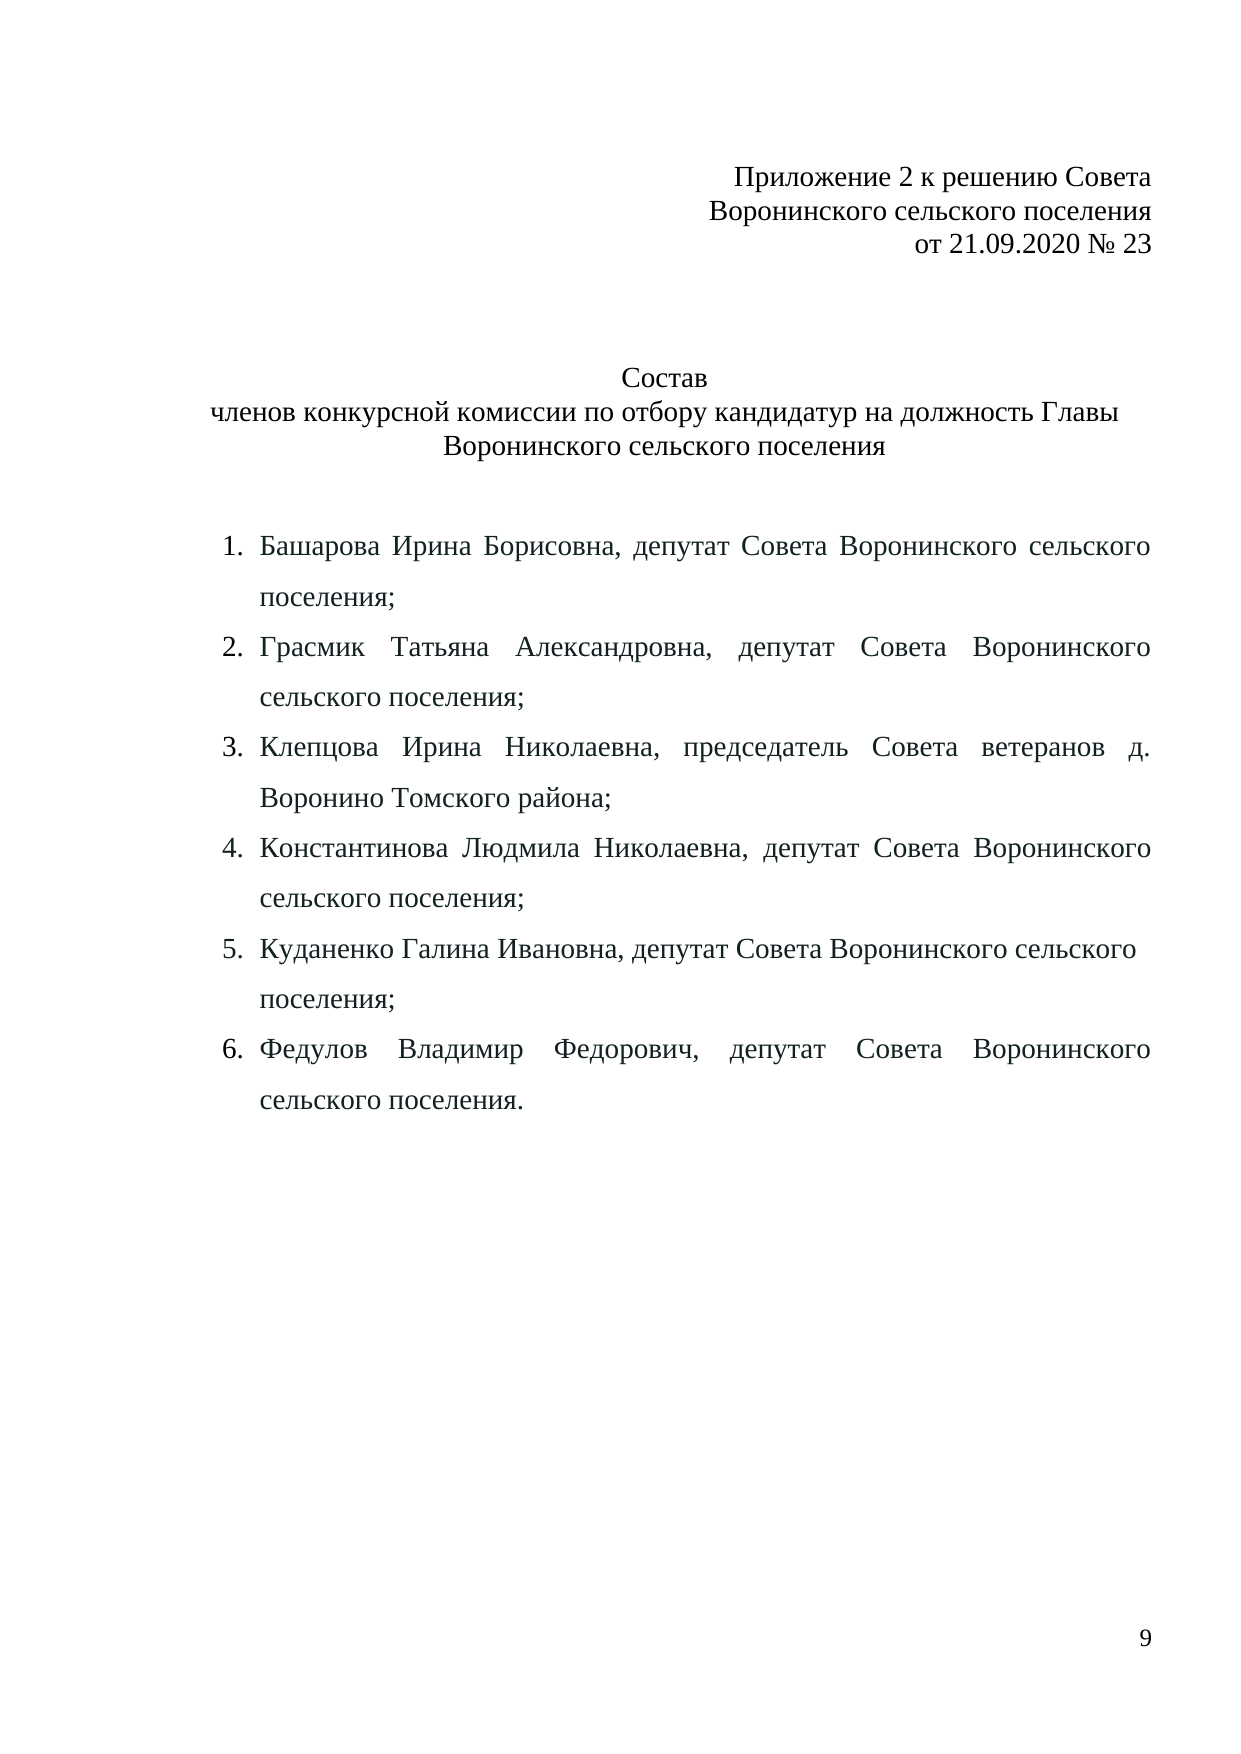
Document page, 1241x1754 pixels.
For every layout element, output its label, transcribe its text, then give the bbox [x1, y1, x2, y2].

list Клепцова Ирина Николаевна, председатель Совета ветеранов д. Воронино Томского района; [222, 729, 1152, 813]
text Состав [177, 361, 1152, 394]
text Воронинского сельского поселения [177, 193, 1152, 226]
text членов конкурсной комиссии по отбору кандидатур на должность Главы Воронинского сельского поселения [177, 394, 1152, 461]
list Федулов Владимир Федорович, депутат Совета Воронинского сельского поселения. [222, 1031, 1152, 1115]
list Башарова Ирина Борисовна, депутат Совета Воронинского сельского поселения; [222, 528, 1152, 612]
text Приложение 2 к решению Совета [177, 159, 1152, 193]
text от 21.09.2020 № 23 [177, 226, 1152, 260]
list Грасмик Татьяна Александровна, депутат Совета Воронинского сельского поселения; [222, 629, 1152, 713]
list Константинова Людмила Николаевна, депутат Совета Воронинского сельского поселения; [222, 830, 1152, 914]
list Куданенко Галина Ивановна, депутат Совета Воронинского сельского поселения; [222, 931, 1152, 1015]
